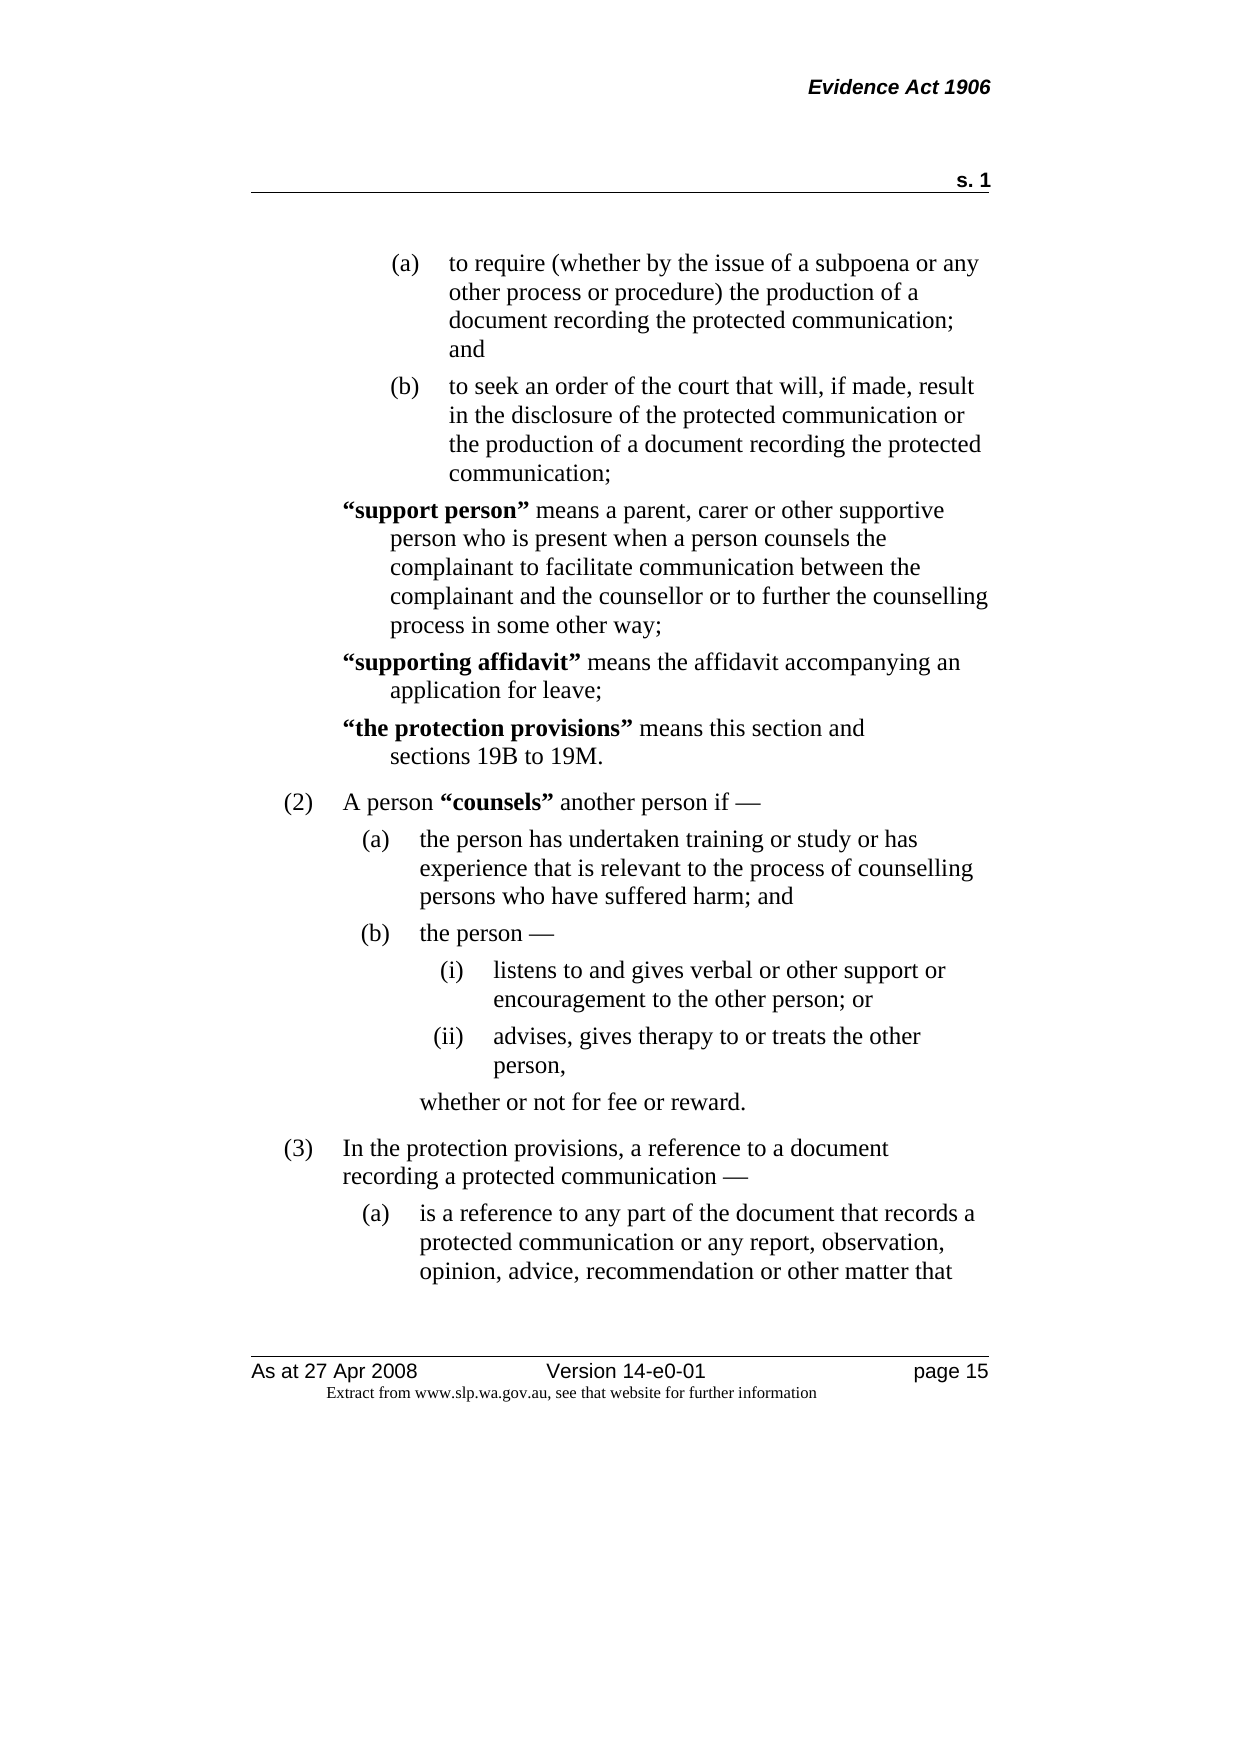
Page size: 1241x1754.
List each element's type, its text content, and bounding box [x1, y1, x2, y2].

text whether or not for fee or reward. [251, 1087, 989, 1116]
text (3) In the protection provisions, a reference to a document recording a protected communication — [251, 1133, 989, 1190]
text “support person” means a parent, carer or other supportive person who is present when a person counsels the complainant to facilitate communication between the complainant and the counsellor or to further the counselling process in some other way; [251, 495, 989, 638]
text (2) A person “counsels” another person if — [251, 787, 989, 816]
text (b) the person — [251, 918, 989, 947]
text (a) to require (whether by the issue of a subpoena or any other process or procedure) the production of a document recording the protected communication; and [251, 248, 989, 363]
text (i) listens to and gives verbal or other support or encouragement to the other person; or [251, 956, 989, 1013]
text (ii) advises, gives therapy to or treats the other person, [251, 1021, 989, 1079]
text “supporting affidavit” means the affidavit accompanying an application for leave; [251, 647, 989, 704]
text (b) to seek an order of the court that will, if made, result in the disclosure of the protected communication or the production of a document recording the protected communication; [251, 371, 989, 486]
text “the protection provisions” means this section and sections 19B to 19M. [251, 713, 989, 770]
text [251, 1198, 989, 1285]
text (a) the person has undertaken training or study or has experience that is relevant to the process of counselling persons who have suffered harm; and [251, 824, 989, 910]
